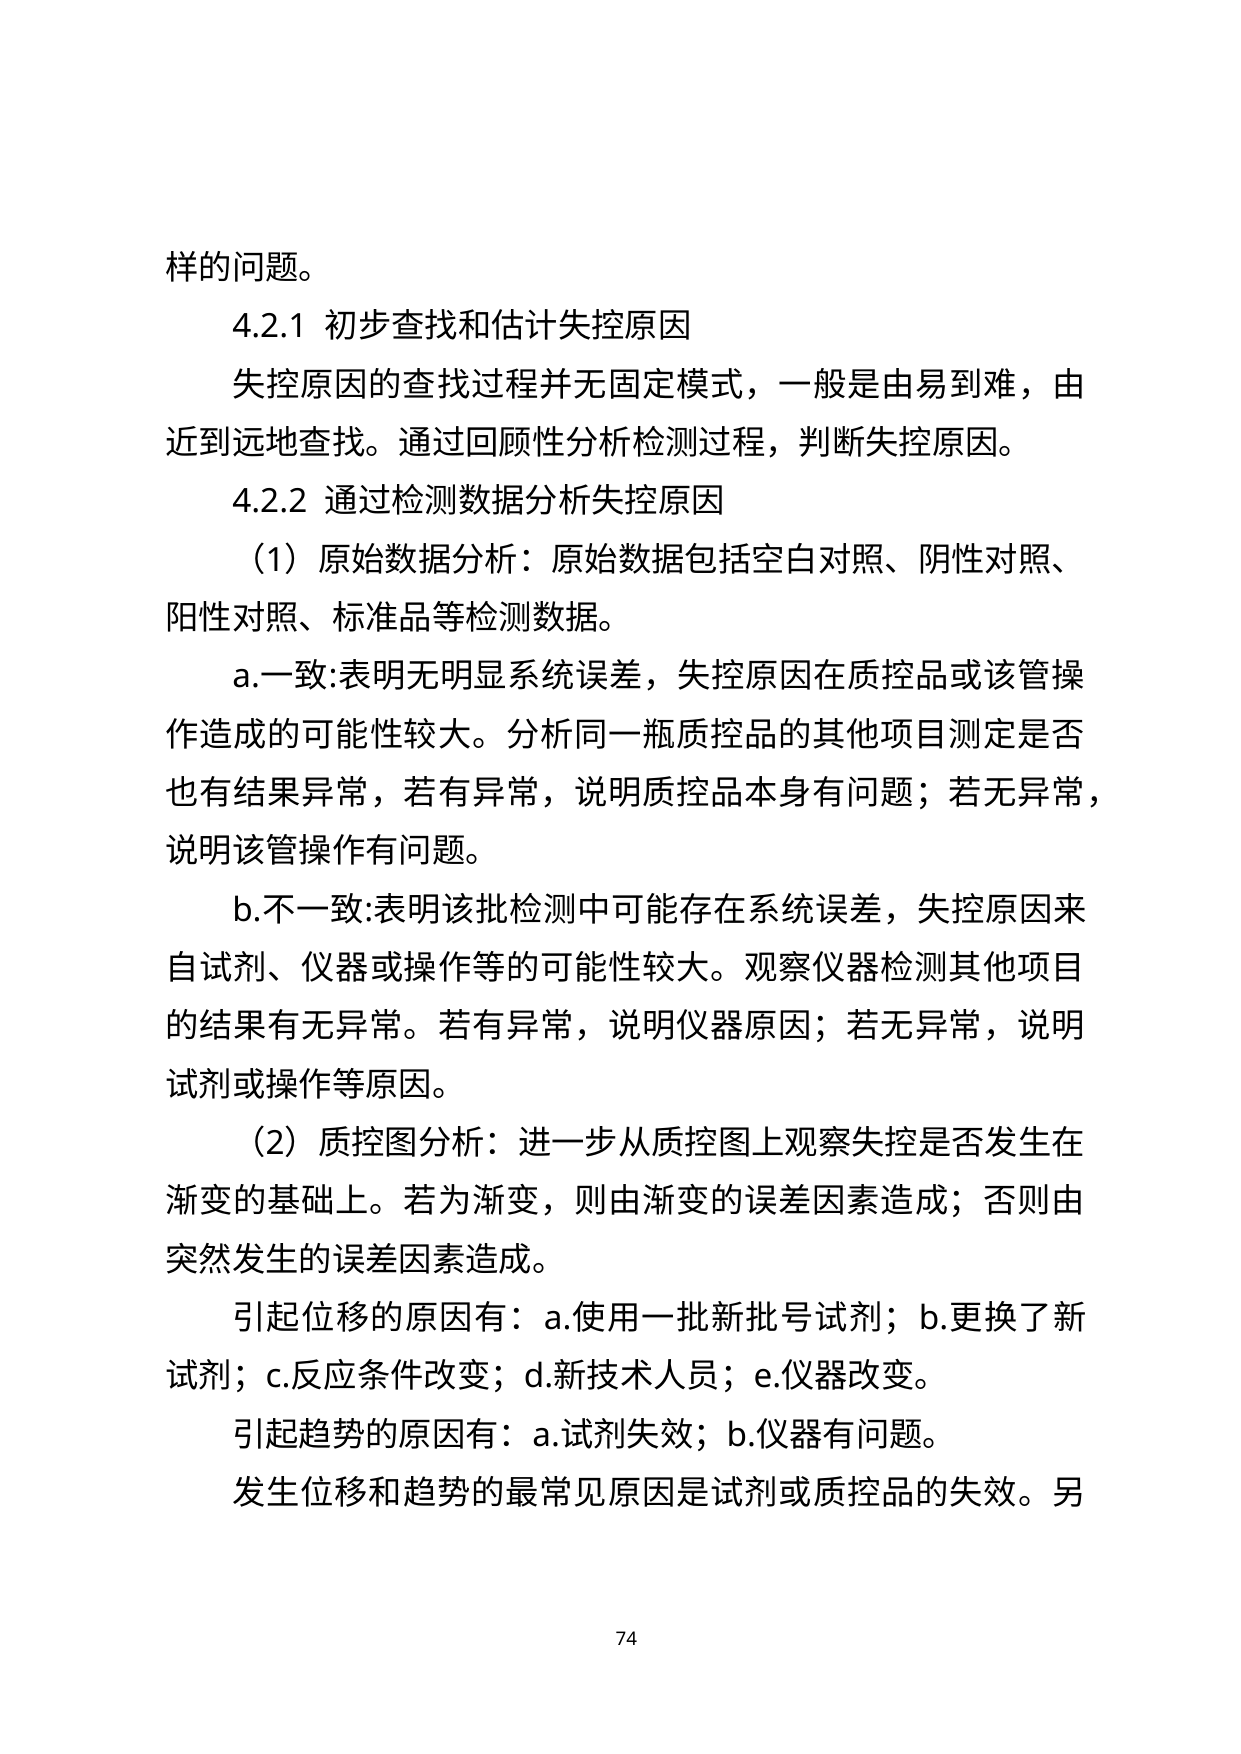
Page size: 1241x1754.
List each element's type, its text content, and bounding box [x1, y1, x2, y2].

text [165, 233, 1087, 291]
text 引起位移的原因有：a.使用一批新批号试剂；b.更换了新试剂；c.反应条件改变；d.新技术人员；e.仪器改变。 [165, 1283, 1087, 1399]
text a.一致:表明无明显系统误差，失控原因在质控品或该管操作造成的可能性较大。分析同一瓶质控品的其他项目测定是否也有结果异常，若有异常，说明质控品本身有问题；若无异常，说明该管操作有问题。 [165, 641, 1087, 874]
text （1）原始数据分析：原始数据包括空白对照、阴性对照、阳性对照、标准品等检测数据。 [165, 524, 1087, 641]
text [165, 1458, 1087, 1516]
text 4.2.2 通过检测数据分析失控原因 [165, 466, 1087, 524]
text 失控原因的查找过程并无固定模式，一般是由易到难，由近到远地查找。通过回顾性分析检测过程，判断失控原因。 [165, 349, 1087, 466]
text 引起趋势的原因有：a.试剂失效；b.仪器有问题。 [165, 1399, 1087, 1458]
text （2）质控图分析：进一步从质控图上观察失控是否发生在渐变的基础上。若为渐变，则由渐变的误差因素造成；否则由突然发生的误差因素造成。 [165, 1108, 1087, 1283]
list 4.2.1 初步查找和估计失控原因 [165, 291, 1087, 349]
text b.不一致:表明该批检测中可能存在系统误差，失控原因来自试剂、仪器或操作等的可能性较大。观察仪器检测其他项目的结果有无异常。若有异常，说明仪器原因；若无异常，说明试剂或操作等原因。 [165, 874, 1087, 1108]
